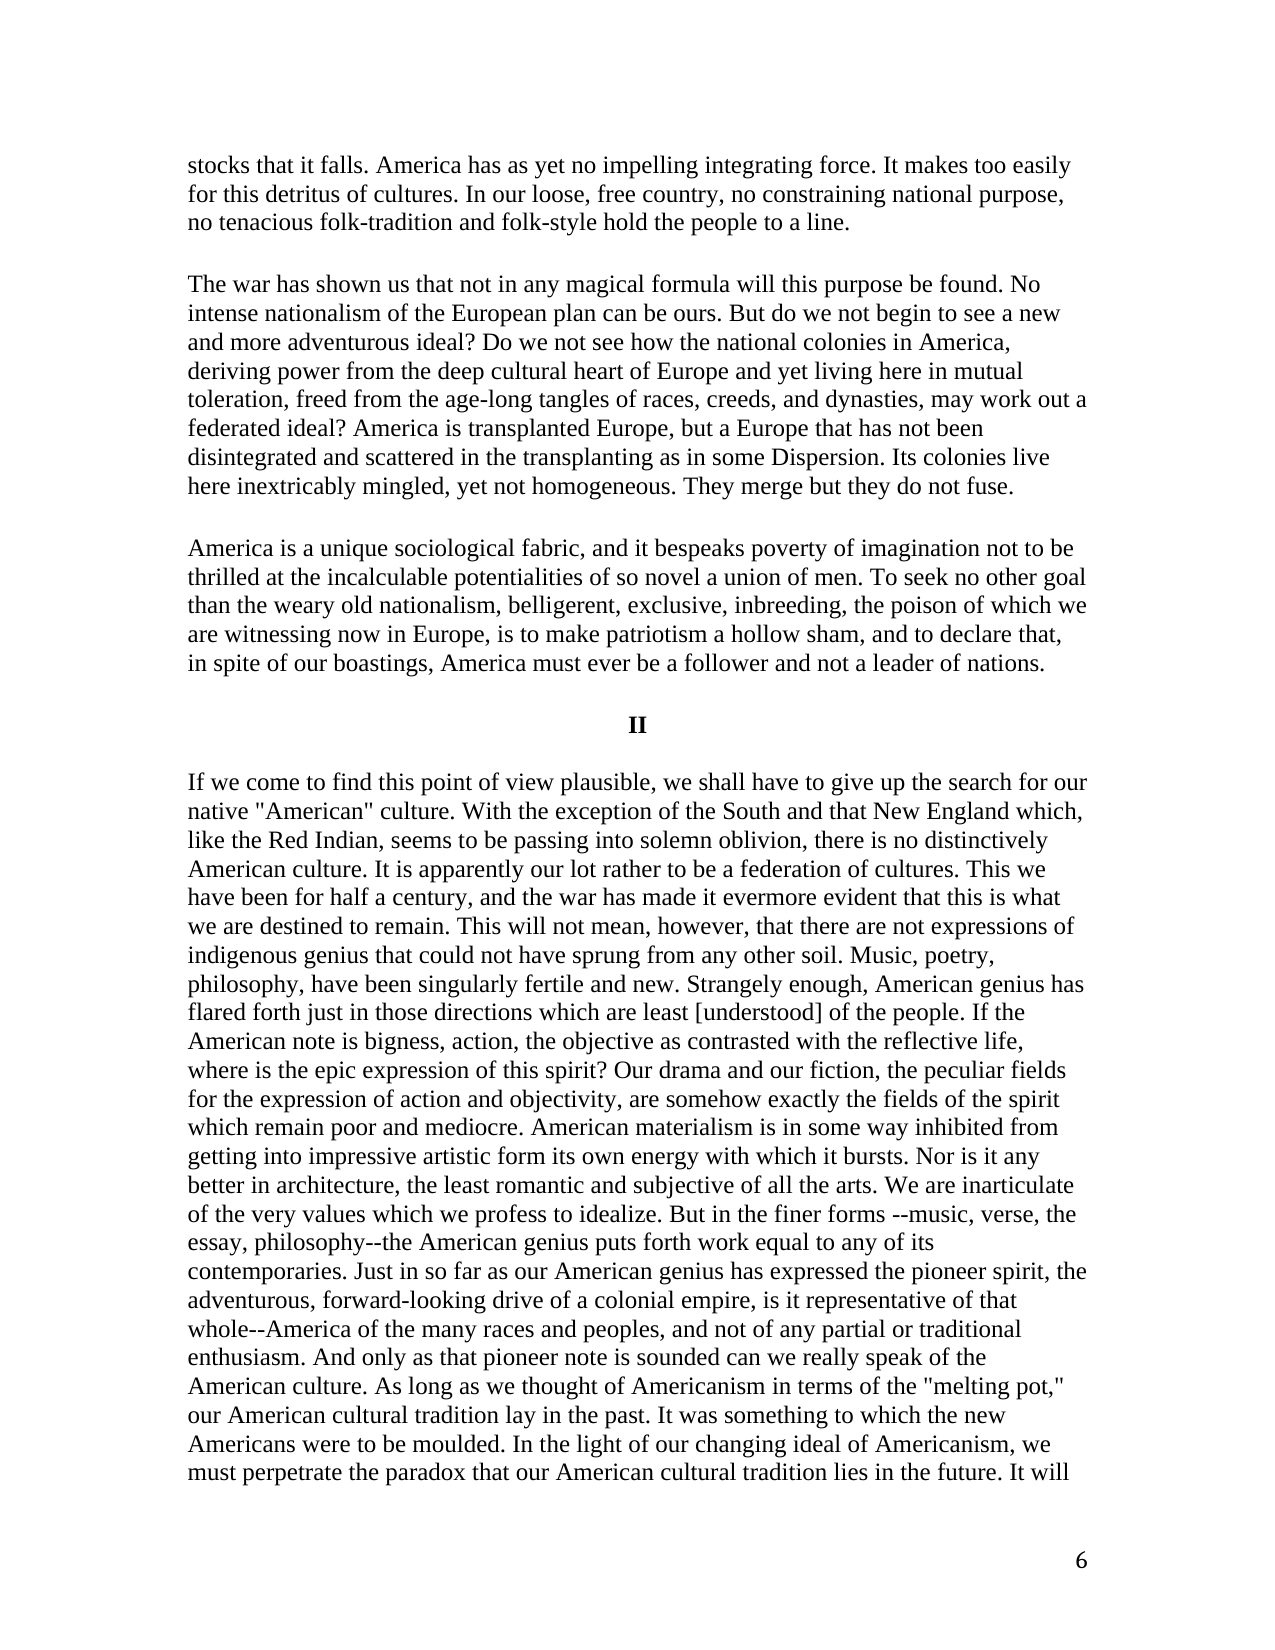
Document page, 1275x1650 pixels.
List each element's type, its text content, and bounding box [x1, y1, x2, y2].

text America is a unique sociological fabric, and it bespeaks poverty of imagination not to be thrilled at the incalculable potentialities of so novel a union of men. To seek no other goal than the weary old nationalism, belligerent, exclusive, inbreeding, the poison of which we are witnessing now in Europe, is to make patriotism a hollow sham, and to declare that, in spite of our boastings, America must ever be a follower and not a leader of nations. [187, 533, 1087, 677]
text II [187, 710, 1087, 739]
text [187, 767, 1087, 1486]
text The war has shown us that not in any magical formula will this purpose be found. No intense nationalism of the European plan can be ours. But do we not begin to see a new and more adventurous ideal? Do we not see how the national colonies in America, deriving power from the deep cultural heart of Europe and yet living here in mutual toleration, freed from the age-long tangles of races, creeds, and dynasties, may work out a federated ideal? America is transplanted Europe, but a Europe that has not been disintegrated and scattered in the transplanting as in some Dispersion. Its colonies live here inextricably mingled, yet not homogeneous. They merge but they do not fuse. [187, 269, 1087, 499]
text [187, 150, 1087, 236]
